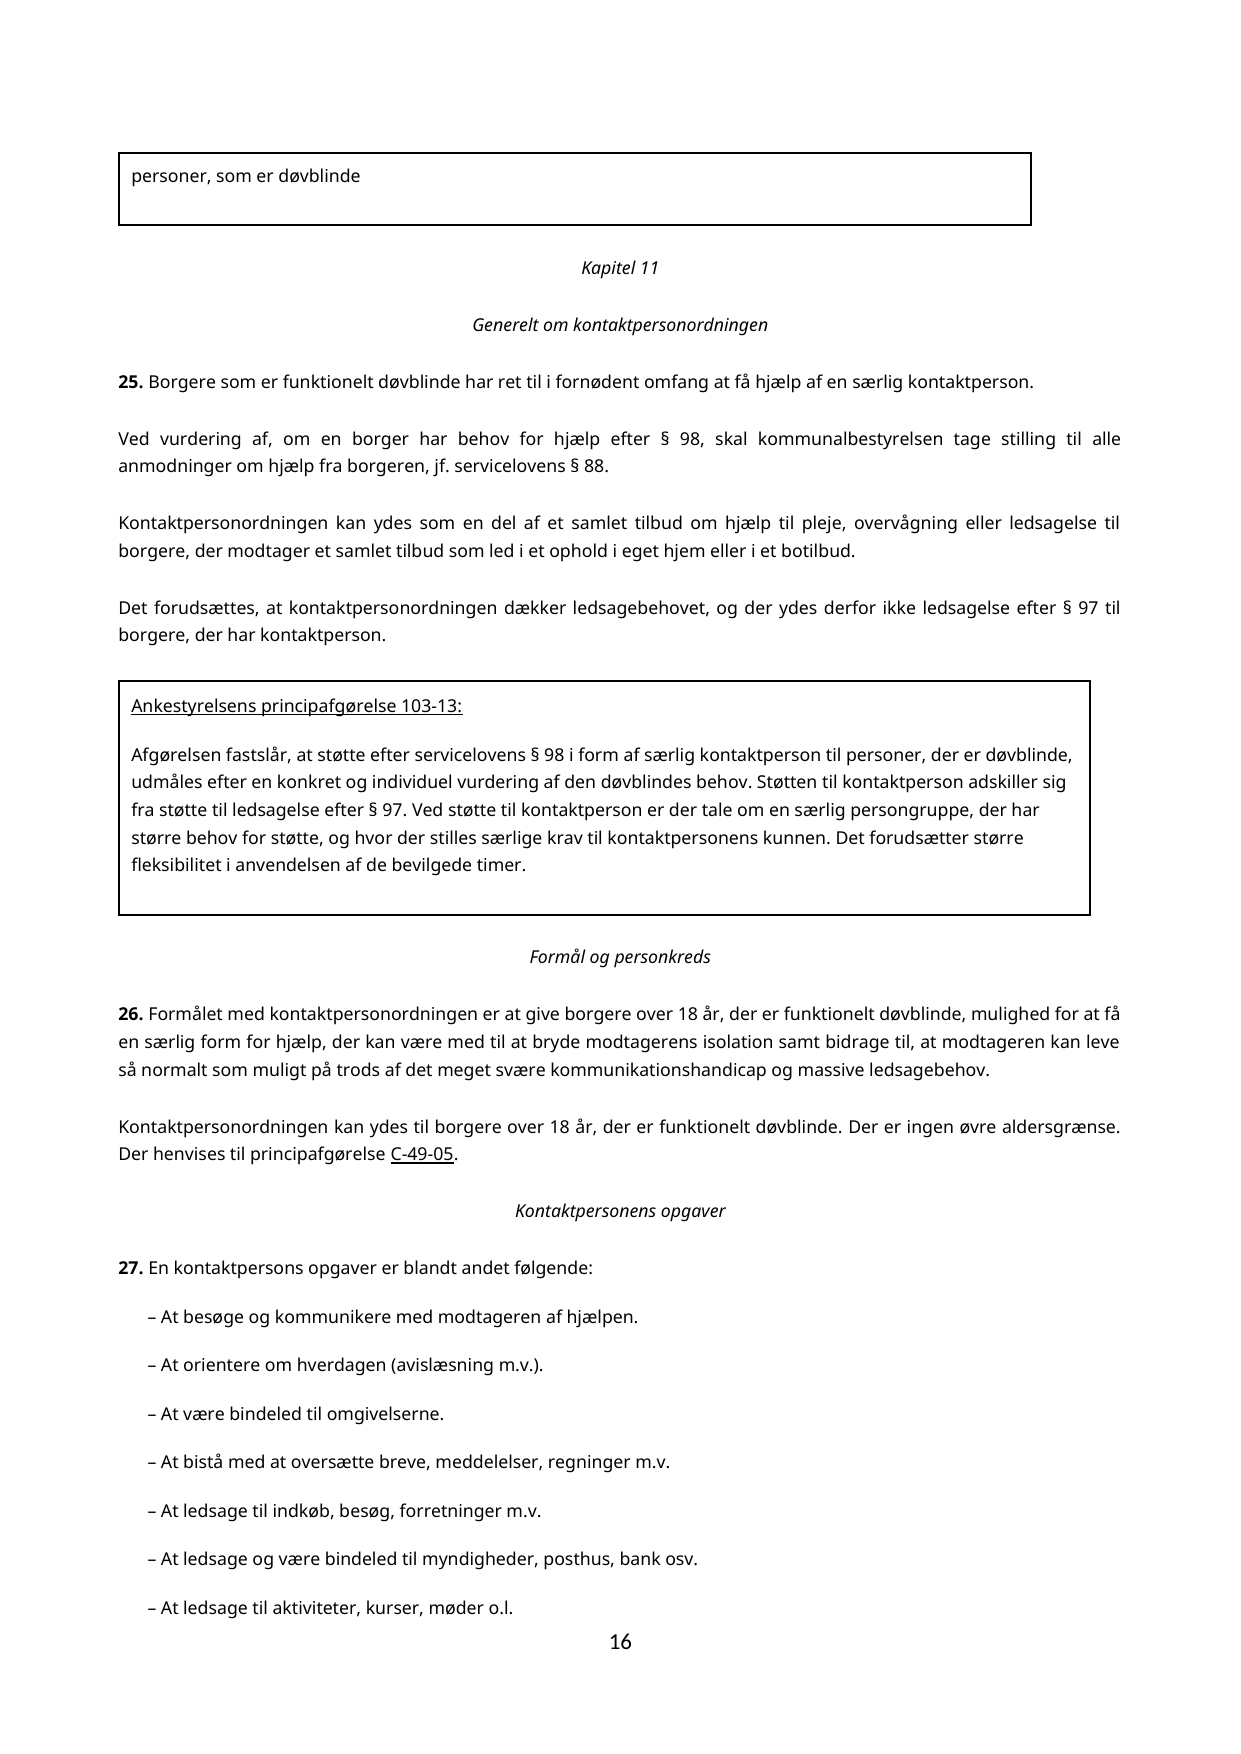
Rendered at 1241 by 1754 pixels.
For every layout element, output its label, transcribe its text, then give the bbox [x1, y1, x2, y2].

text – At ledsage til aktiviteter, kurser, møder o.l. [147, 1595, 1122, 1619]
text – At bistå med at oversætte breve, meddelelser, regninger m.v. [147, 1450, 1122, 1474]
text Kapitel 11 [118, 255, 1122, 279]
text 26. Formålet med kontaktpersonordningen er at give borgere over 18 år, der er funktionelt døvblinde, mulighed for at få en særlig form for hjælp, der kan være med til at bryde modtagerens isolation samt bidrage til, at modtageren kan leve så normalt som muligt på trods af det meget svære kommunikationshandicap og massive ledsagebehov. [118, 1002, 1122, 1081]
text 27. En kontaktpersons opgaver er blandt andet følgende: [118, 1256, 1122, 1280]
text Generelt om kontaktpersonordningen [118, 312, 1122, 336]
text Kontaktpersonordningen kan ydes som en del af et samlet tilbud om hjælp til pleje, overvågning eller ledsagelse til borgere, der modtager et samlet tilbud som led i et ophold i eget hjem eller i et botilbud. [118, 511, 1122, 562]
text – At ledsage til indkøb, besøg, forretninger m.v. [147, 1498, 1122, 1522]
text – At orientere om hverdagen (avislæsning m.v.). [147, 1353, 1122, 1377]
text Det forudsættes, at kontaktpersonordningen dækker ledsagebehovet, og der ydes derfor ikke ledsagelse efter § 97 til borgere, der har kontaktperson. [118, 595, 1122, 647]
text – At være bindeled til omgivelserne. [147, 1401, 1122, 1425]
table_header [120, 154, 1030, 224]
text Ved vurdering af, om en borger har behov for hjælp efter § 98, skal kommunalbestyrelsen tage stilling til alle anmodninger om hjælp fra borgeren, jf. servicelovens § 88. [118, 426, 1122, 478]
text – At besøge og kommunikere med modtageren af hjælpen. [147, 1304, 1122, 1328]
text Formål og personkreds [118, 945, 1122, 969]
text 25. Borgere som er funktionelt døvblinde har ret til i fornødent omfang at få hjælp af en særlig kontaktperson. [118, 369, 1122, 393]
text Kontaktpersonens opgaver [118, 1199, 1122, 1223]
text – At ledsage og være bindeled til myndigheder, posthus, bank osv. [147, 1547, 1122, 1571]
text Kontaktpersonordningen kan ydes til borgere over 18 år, der er funktionelt døvblinde. Der er ingen øvre aldersgrænse. Der henvises til principafgørelse C-49-05. [118, 1114, 1122, 1166]
table_header [120, 682, 1089, 914]
